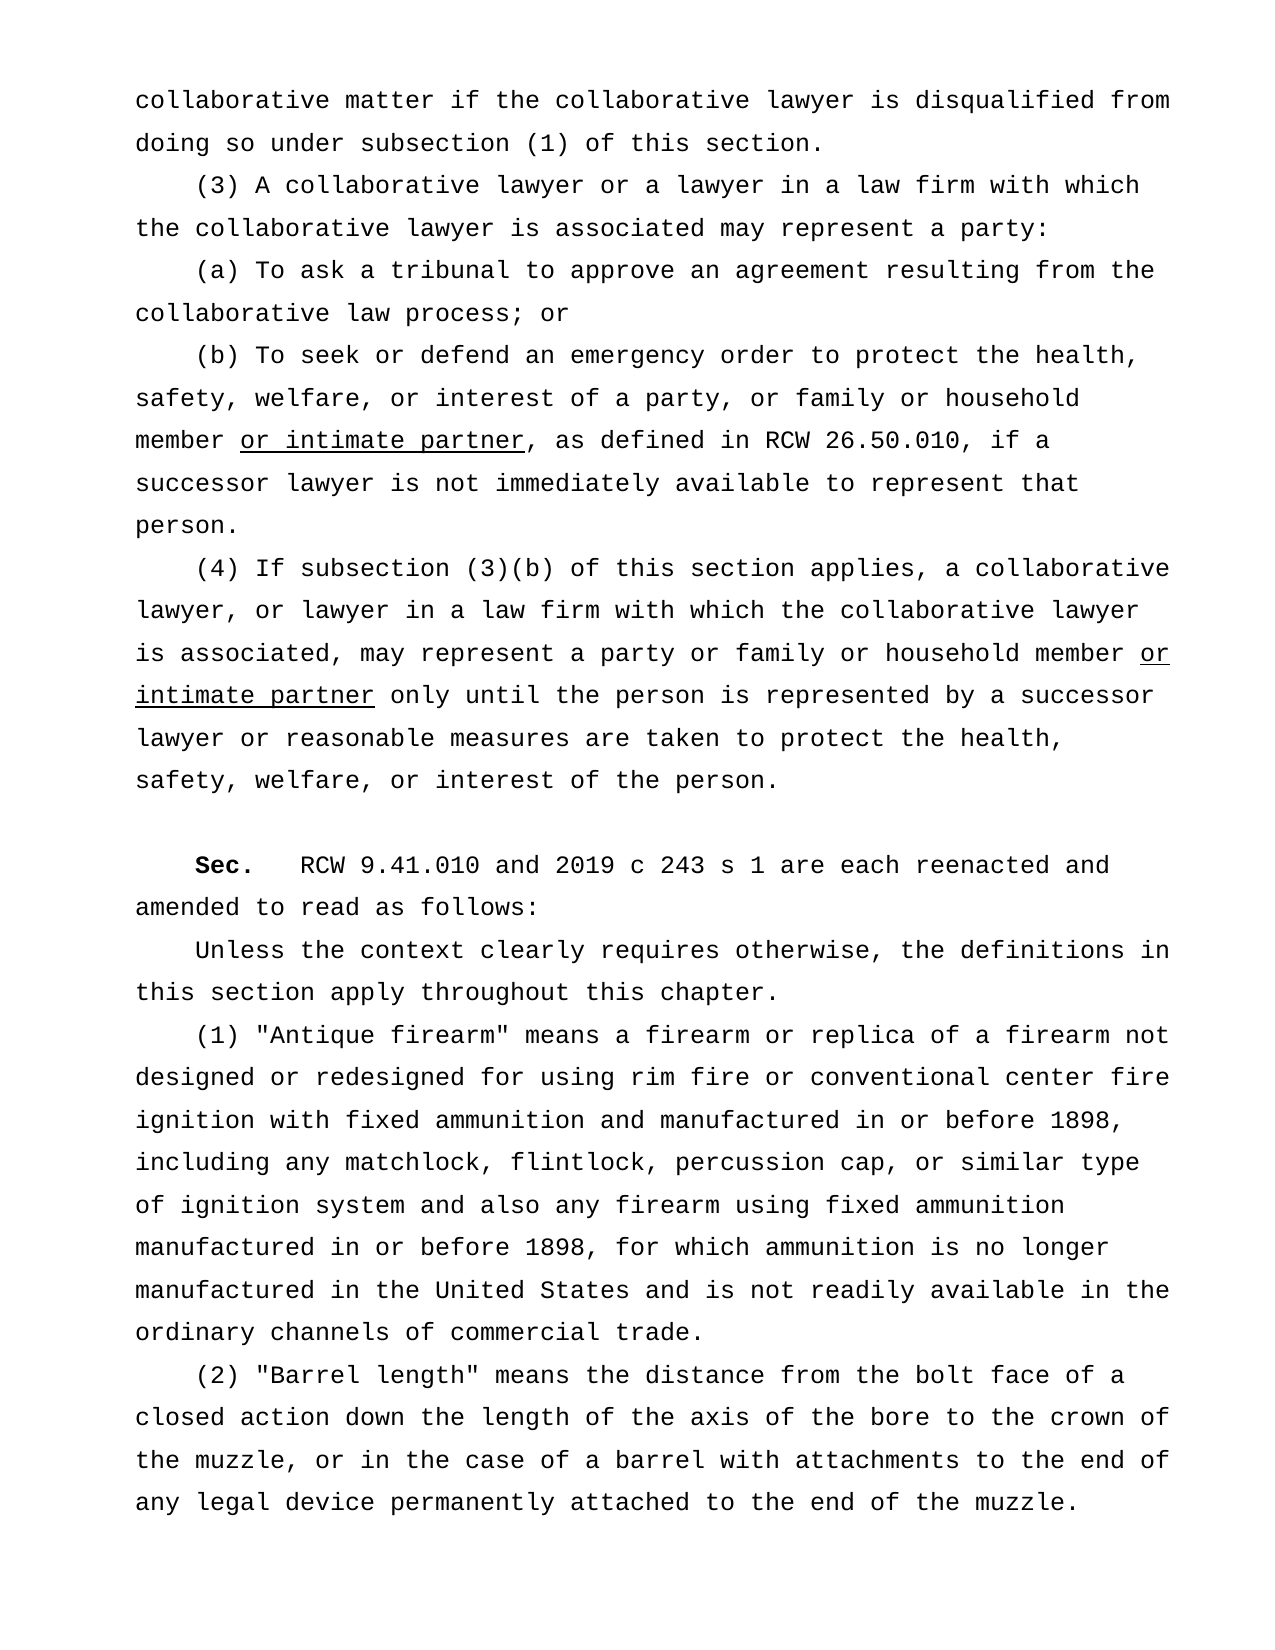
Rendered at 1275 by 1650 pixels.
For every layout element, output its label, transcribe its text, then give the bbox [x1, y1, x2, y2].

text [135, 75, 1170, 160]
text Sec. RCW 9.41.010 and 2019 c 243 s 1 are each reenacted and amended to read as follows: [135, 839, 1170, 924]
text (2) "Barrel length" means the distance from the bolt face of a closed action down the length of the axis of the bore to the crown of the muzzle, or in the case of a barrel with attachments to the end of any legal device permanently attached to the end of the muzzle. [135, 1349, 1170, 1519]
text (1) "Antique firearm" means a firearm or replica of a firearm not designed or redesigned for using rim fire or conventional center fire ignition with fixed ammunition and manufactured in or before 1898, including any matchlock, flintlock, percussion cap, or similar type of ignition system and also any firearm using fixed ammunition manufactured in or before 1898, for which ammunition is no longer manufactured in the United States and is not readily available in the ordinary channels of commercial trade. [135, 1009, 1170, 1349]
text (4) If subsection (3)(b) of this section applies, a collaborative lawyer, or lawyer in a law firm with which the collaborative lawyer is associated, may represent a party or family or household member or intimate partner only until the person is represented by a successor lawyer or reasonable measures are taken to protect the health, safety, welfare, or interest of the person. [135, 542, 1170, 797]
text (a) To ask a tribunal to approve an agreement resulting from the collaborative law process; or [135, 245, 1170, 330]
text Unless the context clearly requires otherwise, the definitions in this section apply throughout this chapter. [135, 924, 1170, 1009]
text (3) A collaborative lawyer or a lawyer in a law firm with which the collaborative lawyer is associated may represent a party: [135, 160, 1170, 245]
text (b) To seek or defend an emergency order to protect the health, safety, welfare, or interest of a party, or family or household member or intimate partner, as defined in RCW 26.50.010, if a successor lawyer is not immediately available to represent that person. [135, 330, 1170, 542]
